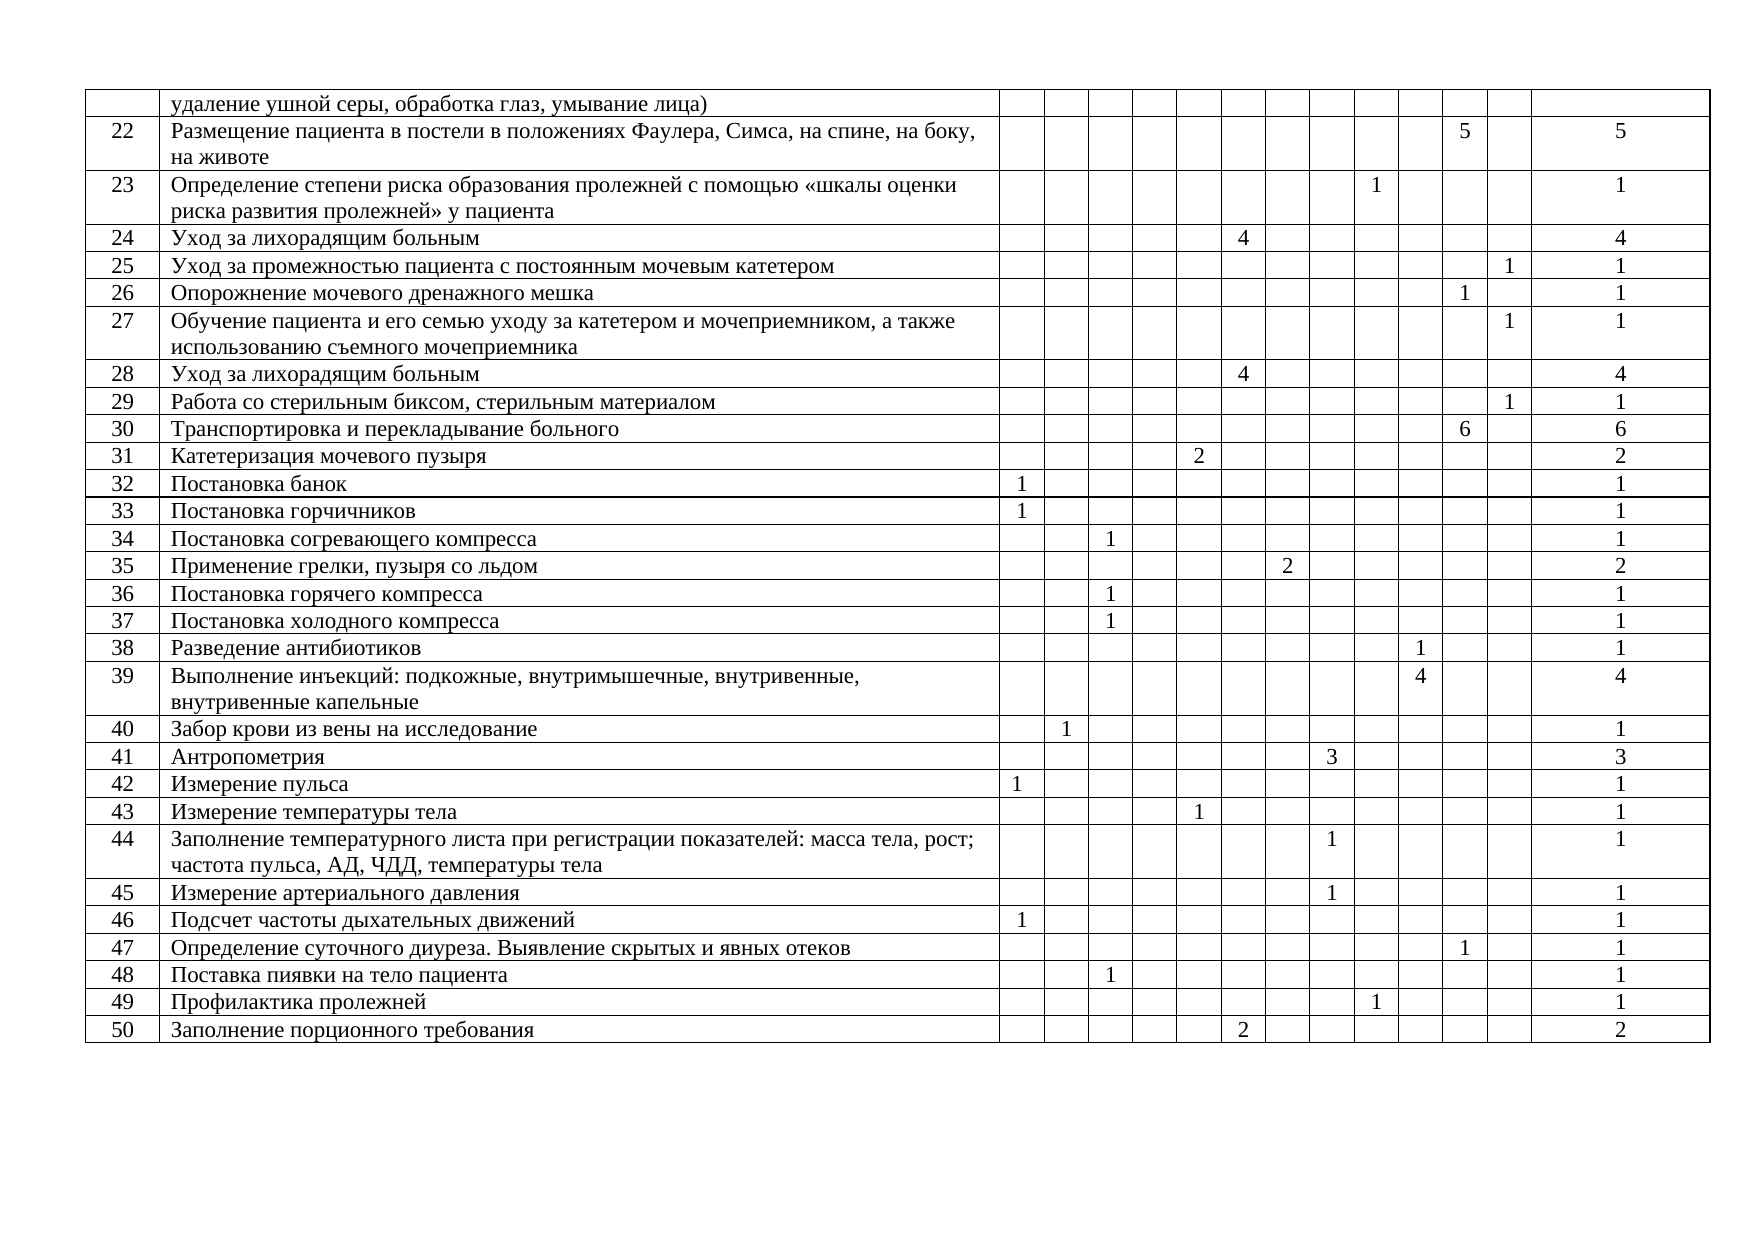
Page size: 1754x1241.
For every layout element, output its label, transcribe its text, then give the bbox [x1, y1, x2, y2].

table_cell [1045, 415, 1088, 442]
table_cell 2 [1222, 1016, 1265, 1042]
table_cell [1488, 716, 1531, 742]
table_cell [1000, 716, 1044, 742]
table_cell [1177, 252, 1221, 278]
table_cell [1045, 90, 1088, 116]
table_cell [1133, 307, 1176, 359]
table_cell 21 [86, 90, 159, 116]
table_cell Уход за лихорадящим больным [160, 225, 999, 251]
table_cell [1045, 117, 1088, 170]
table_cell [1177, 770, 1221, 797]
table_cell 45 [86, 879, 159, 905]
table_cell [1045, 607, 1088, 633]
table_cell [1133, 415, 1176, 442]
table_cell [1443, 552, 1487, 578]
table_cell [1399, 388, 1442, 414]
table_cell [1310, 989, 1354, 1015]
table_cell 44 [86, 825, 159, 878]
table_cell [1222, 525, 1265, 551]
table_cell [1222, 498, 1265, 524]
table_cell [1266, 961, 1309, 987]
table_cell 29 [86, 388, 159, 414]
table_cell [1089, 279, 1132, 306]
table_cell [1443, 470, 1487, 496]
table_cell 1 [1089, 961, 1132, 987]
table_cell [1089, 662, 1132, 714]
table_cell [1000, 934, 1044, 960]
table_cell [1133, 252, 1176, 278]
table_cell [1133, 662, 1176, 714]
table_cell [1488, 171, 1531, 223]
table_cell 3 [1310, 743, 1354, 769]
table_cell [1266, 662, 1309, 714]
table_cell 1 [1000, 498, 1044, 524]
table_cell 2 [1177, 443, 1221, 469]
table_cell [1133, 525, 1176, 551]
table_cell Измерение температуры тела [160, 798, 999, 824]
table_cell [1222, 989, 1265, 1015]
table_cell Забор крови из вены на исследование [160, 716, 999, 742]
table_cell [1133, 934, 1176, 960]
table_cell [1443, 388, 1487, 414]
table_cell Выполнение инъекций: подкожные, внутримышечные, внутривенные, внутривенные капельные [160, 662, 999, 714]
table_cell [1488, 743, 1531, 769]
table_cell [1355, 934, 1398, 960]
table_cell [1399, 415, 1442, 442]
table_cell 1 [1045, 716, 1088, 742]
table_cell Катетеризация мочевого пузыря [160, 443, 999, 469]
table_cell 6 [1532, 415, 1709, 442]
table_cell 1 [1000, 906, 1044, 933]
table_cell [1045, 470, 1088, 496]
table_cell 1 [1310, 879, 1354, 905]
table_cell 1 [1532, 279, 1709, 306]
table_cell [1266, 770, 1309, 797]
table_cell [1177, 171, 1221, 223]
table_cell [1177, 879, 1221, 905]
table_cell [1355, 716, 1398, 742]
table_cell [1310, 716, 1354, 742]
table_cell Уход за лихорадящим больным [160, 360, 999, 387]
table_cell [1045, 961, 1088, 987]
table_cell [1266, 279, 1309, 306]
table_cell [1089, 1016, 1132, 1042]
table_cell [1266, 525, 1309, 551]
table_cell 48 [86, 961, 159, 987]
table_cell [1443, 498, 1487, 524]
table_cell [1133, 90, 1176, 116]
table_cell [1177, 360, 1221, 387]
table_cell [1222, 798, 1265, 824]
table_cell [1266, 470, 1309, 496]
table_cell [1177, 961, 1221, 987]
table_cell [1133, 470, 1176, 496]
table_cell [1045, 525, 1088, 551]
table_cell [1089, 879, 1132, 905]
table_cell [1133, 360, 1176, 387]
table_cell [1177, 580, 1221, 606]
table_cell [1488, 770, 1531, 797]
table_cell [1488, 443, 1531, 469]
table_cell [1133, 743, 1176, 769]
table_cell [1133, 552, 1176, 578]
table_cell [1045, 743, 1088, 769]
table_cell Поставка пиявки на тело пациента [160, 961, 999, 987]
table_cell 33 [86, 498, 159, 524]
table_cell [1355, 117, 1398, 170]
table_cell [1310, 525, 1354, 551]
table_cell [1133, 388, 1176, 414]
table_cell [1310, 117, 1354, 170]
table_cell [1000, 1016, 1044, 1042]
table_cell [1089, 743, 1132, 769]
table_cell [1266, 580, 1309, 606]
table_cell 24 [86, 225, 159, 251]
table_cell [1177, 117, 1221, 170]
table_cell 1 [1532, 798, 1709, 824]
table_cell [1266, 171, 1309, 223]
table_cell Постановка горячего компресса [160, 580, 999, 606]
table_cell 1 [1532, 525, 1709, 551]
table_cell 37 [86, 607, 159, 633]
table_cell [1133, 798, 1176, 824]
table_cell [1488, 279, 1531, 306]
table_cell [1000, 552, 1044, 578]
table_cell [1045, 279, 1088, 306]
table_cell [1089, 90, 1132, 116]
table_cell 23 [86, 171, 159, 223]
table_cell [1222, 388, 1265, 414]
table_cell 1 [1443, 934, 1487, 960]
table_cell 6 [1443, 415, 1487, 442]
table_cell [1089, 498, 1132, 524]
table_cell [1089, 989, 1132, 1015]
table_cell [1488, 498, 1531, 524]
table_cell [1399, 307, 1442, 359]
table_cell [1443, 798, 1487, 824]
table_cell Уход за промежностью пациента с постоянным мочевым катетером [160, 252, 999, 278]
table_cell [1133, 580, 1176, 606]
table_cell [1222, 770, 1265, 797]
table_cell 27 [86, 307, 159, 359]
table_cell [1222, 607, 1265, 633]
table_cell 1 [1488, 307, 1531, 359]
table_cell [160, 90, 999, 116]
table_cell [1000, 961, 1044, 987]
table_cell 1 [1310, 825, 1354, 878]
table_cell [1045, 307, 1088, 359]
table_cell [1045, 443, 1088, 469]
table_cell 4 [1532, 90, 1709, 116]
table_cell Измерение артериального давления [160, 879, 999, 905]
table_cell [1177, 743, 1221, 769]
table_cell [1222, 443, 1265, 469]
table_cell 1 [1532, 388, 1709, 414]
table_cell 1 [1177, 798, 1221, 824]
table_cell [1443, 1016, 1487, 1042]
table_cell Постановка банок [160, 470, 999, 496]
table_cell [1399, 279, 1442, 306]
table_cell [1355, 498, 1398, 524]
table_cell 1 [1532, 879, 1709, 905]
table_cell [1089, 634, 1132, 661]
table_cell Подсчет частоты дыхательных движений [160, 906, 999, 933]
table_cell [1266, 634, 1309, 661]
table_cell [1310, 498, 1354, 524]
table_cell Антропометрия [160, 743, 999, 769]
table_cell [1488, 634, 1531, 661]
table_cell 5 [1443, 117, 1487, 170]
table_cell 1 [1532, 961, 1709, 987]
table_cell [1222, 716, 1265, 742]
table_cell [1443, 716, 1487, 742]
table_cell [1488, 662, 1531, 714]
table_cell 4 [1399, 662, 1442, 714]
table_cell [1310, 798, 1354, 824]
table_cell [1000, 798, 1044, 824]
table_cell 3 [1532, 743, 1709, 769]
table_cell 1 [1355, 171, 1398, 223]
table_cell [1355, 961, 1398, 987]
table_cell [1355, 662, 1398, 714]
table_cell [1399, 580, 1442, 606]
table_cell [1443, 961, 1487, 987]
table_cell [1045, 770, 1088, 797]
table_cell [1399, 743, 1442, 769]
table_cell 1 [1532, 171, 1709, 223]
table_cell 4 [1222, 225, 1265, 251]
table_cell [1310, 906, 1354, 933]
table_cell [1045, 171, 1088, 223]
table_cell [1222, 634, 1265, 661]
table_cell [1399, 879, 1442, 905]
table_cell Заполнение порционного требования [160, 1016, 999, 1042]
table_cell [1310, 307, 1354, 359]
table_cell [1000, 252, 1044, 278]
table_cell [1133, 1016, 1176, 1042]
table_cell Постановка согревающего компресса [160, 525, 999, 551]
table_cell [1000, 117, 1044, 170]
table_cell 1 [1488, 388, 1531, 414]
table_cell [1488, 525, 1531, 551]
table_cell [1488, 552, 1531, 578]
table_cell [1177, 415, 1221, 442]
table_cell [1222, 825, 1265, 878]
table_cell 4 [1355, 90, 1398, 116]
table_cell [1310, 225, 1354, 251]
table_cell 47 [86, 934, 159, 960]
table_cell [1399, 498, 1442, 524]
table_cell [1399, 934, 1442, 960]
table_cell [1222, 279, 1265, 306]
table_cell [1222, 662, 1265, 714]
table_cell [1133, 225, 1176, 251]
table_cell [1310, 552, 1354, 578]
table_cell [1310, 607, 1354, 633]
table_cell [1266, 825, 1309, 878]
table_cell 1 [1532, 934, 1709, 960]
table_cell 1 [1089, 607, 1132, 633]
table_cell Разведение антибиотиков [160, 634, 999, 661]
table_cell [1399, 1016, 1442, 1042]
table_cell [1488, 415, 1531, 442]
table_cell [1310, 90, 1354, 116]
table_cell [1355, 225, 1398, 251]
table_cell [1399, 552, 1442, 578]
table_cell [1133, 825, 1176, 878]
table_cell [1089, 117, 1132, 170]
table_cell [1443, 90, 1487, 116]
table_cell [1045, 934, 1088, 960]
table_cell 46 [86, 906, 159, 933]
table_cell [1133, 607, 1176, 633]
table_cell [1443, 360, 1487, 387]
table_cell [1355, 415, 1398, 442]
table_cell [1222, 252, 1265, 278]
table_cell [1399, 798, 1442, 824]
table_cell [1089, 225, 1132, 251]
table_cell [1266, 360, 1309, 387]
table_cell [1045, 360, 1088, 387]
table_cell 49 [86, 989, 159, 1015]
table_cell 2 [1266, 552, 1309, 578]
table_cell [1089, 470, 1132, 496]
table_cell [1399, 470, 1442, 496]
table_cell [1089, 934, 1132, 960]
table_cell [1177, 825, 1221, 878]
table_cell [1488, 117, 1531, 170]
table_cell [1177, 662, 1221, 714]
table_cell 34 [86, 525, 159, 551]
table_cell [1000, 307, 1044, 359]
table_cell [1045, 580, 1088, 606]
table_cell [1443, 225, 1487, 251]
table_cell [1310, 252, 1354, 278]
table_cell 4 [1532, 225, 1709, 251]
table_cell [1355, 525, 1398, 551]
table_cell [1089, 716, 1132, 742]
table_cell [1045, 825, 1088, 878]
table_cell 50 [86, 1016, 159, 1042]
table_cell 28 [86, 360, 159, 387]
table_cell [1177, 279, 1221, 306]
table_cell [1177, 552, 1221, 578]
table_cell [1045, 906, 1088, 933]
table_cell [1133, 498, 1176, 524]
table_cell [1177, 90, 1221, 116]
table_cell [1355, 743, 1398, 769]
table_cell [1488, 470, 1531, 496]
table_cell [1399, 825, 1442, 878]
table_cell 32 [86, 470, 159, 496]
table_cell [1222, 906, 1265, 933]
table_cell [1000, 525, 1044, 551]
table_cell [1488, 360, 1531, 387]
table_cell [1222, 90, 1265, 116]
table_cell [1133, 770, 1176, 797]
table_cell [1443, 825, 1487, 878]
table_cell [1000, 360, 1044, 387]
table_cell [1310, 662, 1354, 714]
table_cell [1355, 607, 1398, 633]
table_cell Заполнение температурного листа при регистрации показателей: масса тела, рост; частота пульса, АД, ЧДД, температуры тела [160, 825, 999, 878]
table_cell [1266, 388, 1309, 414]
table_cell [1089, 770, 1132, 797]
table_cell [1089, 443, 1132, 469]
table_cell [1488, 906, 1531, 933]
table_cell [1133, 989, 1176, 1015]
table_cell [1000, 388, 1044, 414]
table_cell [1443, 634, 1487, 661]
table_cell [1355, 307, 1398, 359]
table_cell [1443, 879, 1487, 905]
table_cell [1310, 961, 1354, 987]
table_cell [1443, 252, 1487, 278]
table_cell [1177, 989, 1221, 1015]
table_cell [1089, 415, 1132, 442]
table_cell [1266, 879, 1309, 905]
table_cell [1266, 989, 1309, 1015]
table_cell [1266, 307, 1309, 359]
table_cell [1133, 906, 1176, 933]
table_cell [1000, 634, 1044, 661]
table_cell [1266, 252, 1309, 278]
table_cell [1488, 90, 1531, 116]
table_cell [1000, 580, 1044, 606]
table_cell [1177, 307, 1221, 359]
table_cell [1399, 171, 1442, 223]
table_cell 22 [86, 117, 159, 170]
table_cell [1222, 117, 1265, 170]
table_cell [1399, 770, 1442, 797]
table_cell [1355, 798, 1398, 824]
table_cell [1133, 171, 1176, 223]
table_cell Профилактика пролежней [160, 989, 999, 1015]
table_cell [1045, 388, 1088, 414]
table_cell [1089, 171, 1132, 223]
table_cell [1045, 552, 1088, 578]
table_cell 1 [1000, 470, 1044, 496]
table_cell [1399, 525, 1442, 551]
table_cell [1399, 906, 1442, 933]
table_cell [1355, 770, 1398, 797]
table_cell 5 [1532, 117, 1709, 170]
table_cell Обучение пациента и его семью уходу за катетером и мочеприемником, а также использованию съемного мочеприемника [160, 307, 999, 359]
table_cell [1266, 415, 1309, 442]
table_cell [1355, 252, 1398, 278]
table_cell 2 [1532, 552, 1709, 578]
table_cell [1089, 388, 1132, 414]
table_cell 1 [1488, 252, 1531, 278]
table_cell [1443, 989, 1487, 1015]
table_cell [1266, 607, 1309, 633]
table_cell 1 [1532, 580, 1709, 606]
table_cell [1000, 879, 1044, 905]
table_cell [1399, 961, 1442, 987]
table_cell [1177, 388, 1221, 414]
table_cell [1266, 117, 1309, 170]
table_cell [1266, 906, 1309, 933]
table_cell 30 [86, 415, 159, 442]
table_cell [1266, 1016, 1309, 1042]
table_cell 4 [1532, 360, 1709, 387]
table_cell 25 [86, 252, 159, 278]
table_cell [1222, 580, 1265, 606]
table_cell [1222, 879, 1265, 905]
table_cell 1 [1532, 498, 1709, 524]
table_cell 41 [86, 743, 159, 769]
table_cell 38 [86, 634, 159, 661]
table_cell Определение степени риска образования пролежней с помощью «шкалы оценки риска развития пролежней» у пациента [160, 171, 999, 223]
table_cell [1355, 552, 1398, 578]
table_cell [1355, 1016, 1398, 1042]
table_cell Применение грелки, пузыря со льдом [160, 552, 999, 578]
table_cell [1310, 580, 1354, 606]
table_cell [1310, 470, 1354, 496]
table_cell [1177, 225, 1221, 251]
table_cell [1310, 171, 1354, 223]
table_cell [1310, 360, 1354, 387]
table_cell [1488, 1016, 1531, 1042]
table_cell [1310, 770, 1354, 797]
table_cell [1399, 360, 1442, 387]
table_cell 1 [1532, 770, 1709, 797]
table_cell [1266, 934, 1309, 960]
table_cell 1 [1443, 279, 1487, 306]
table_cell 4 [1222, 360, 1265, 387]
table_cell [1000, 171, 1044, 223]
table_cell [1222, 961, 1265, 987]
table_cell [1266, 743, 1309, 769]
table_cell [1045, 989, 1088, 1015]
table_cell [1000, 607, 1044, 633]
table_cell Определение суточного диуреза. Выявление скрытых и явных отеков [160, 934, 999, 960]
table_cell [1443, 770, 1487, 797]
table_cell [1443, 443, 1487, 469]
table_cell [1045, 879, 1088, 905]
table_cell [1266, 716, 1309, 742]
table_cell Постановка горчичников [160, 498, 999, 524]
table_cell [1045, 798, 1088, 824]
table_cell [1133, 634, 1176, 661]
table_cell [1089, 252, 1132, 278]
table_cell [1488, 225, 1531, 251]
table_cell [1310, 934, 1354, 960]
table_cell [1355, 634, 1398, 661]
table_cell [1222, 415, 1265, 442]
table_cell [1045, 1016, 1088, 1042]
table_cell 2 [1532, 1016, 1709, 1042]
table_cell 35 [86, 552, 159, 578]
table_cell [1443, 171, 1487, 223]
table_cell 40 [86, 716, 159, 742]
table_cell [1488, 961, 1531, 987]
table_cell [1089, 552, 1132, 578]
table_cell [1133, 279, 1176, 306]
table_cell [1443, 906, 1487, 933]
table_cell Работа со стерильным биксом, стерильным материалом [160, 388, 999, 414]
table_cell [1488, 607, 1531, 633]
table_cell 1 [1089, 525, 1132, 551]
table_cell [1177, 1016, 1221, 1042]
table_cell 1 [1532, 716, 1709, 742]
table_cell 1 [1000, 770, 1044, 797]
table_cell 1 [1532, 906, 1709, 933]
table_cell [1000, 225, 1044, 251]
table_cell [1177, 525, 1221, 551]
table_cell [1310, 634, 1354, 661]
table_cell [1045, 498, 1088, 524]
table_cell [1266, 498, 1309, 524]
table_cell [1000, 443, 1044, 469]
table_cell [1177, 906, 1221, 933]
table_cell 1 [1532, 252, 1709, 278]
table_cell 1 [1532, 607, 1709, 633]
table_cell [1089, 798, 1132, 824]
table_cell [1399, 117, 1442, 170]
table_cell Размещение пациента в постели в положениях Фаулера, Симса, на спине, на боку, на животе [160, 117, 999, 170]
table_cell 2 [1532, 443, 1709, 469]
table_cell [1355, 279, 1398, 306]
table_cell [1000, 989, 1044, 1015]
table_cell [1399, 607, 1442, 633]
table_cell [1222, 171, 1265, 223]
table_cell [1000, 90, 1044, 116]
table_cell [1133, 443, 1176, 469]
table_cell 31 [86, 443, 159, 469]
table_cell 1 [1399, 634, 1442, 661]
table_cell [1488, 798, 1531, 824]
table_cell [1089, 825, 1132, 878]
table_cell [1310, 1016, 1354, 1042]
table_cell [1355, 825, 1398, 878]
table_cell [1443, 662, 1487, 714]
table_cell [1133, 879, 1176, 905]
table_cell 1 [1089, 580, 1132, 606]
table_cell [1089, 307, 1132, 359]
table_cell [1399, 443, 1442, 469]
table_cell [1355, 470, 1398, 496]
table_cell [1443, 580, 1487, 606]
table_cell [1177, 634, 1221, 661]
table_cell Постановка холодного компресса [160, 607, 999, 633]
table_cell [1355, 360, 1398, 387]
table_cell [1355, 906, 1398, 933]
table_cell [1177, 934, 1221, 960]
table_cell Измерение пульса [160, 770, 999, 797]
table_cell [1222, 934, 1265, 960]
table_cell [1488, 934, 1531, 960]
table_cell [1133, 117, 1176, 170]
table_cell [1266, 798, 1309, 824]
table_cell 26 [86, 279, 159, 306]
table_cell [1355, 443, 1398, 469]
table_cell [1266, 225, 1309, 251]
table_cell [1399, 90, 1442, 116]
table_cell [1266, 443, 1309, 469]
table_cell [1443, 307, 1487, 359]
table_cell [1089, 360, 1132, 387]
table_cell 4 [1532, 662, 1709, 714]
table_cell [1443, 525, 1487, 551]
table_cell [1045, 225, 1088, 251]
table_cell [1310, 388, 1354, 414]
table_cell [1222, 470, 1265, 496]
table_cell [1266, 90, 1309, 116]
table_cell [1045, 662, 1088, 714]
table_cell 43 [86, 798, 159, 824]
table_cell [1443, 607, 1487, 633]
table_cell 1 [1532, 989, 1709, 1015]
table_cell [1355, 580, 1398, 606]
table_cell 1 [1532, 470, 1709, 496]
table_cell [1355, 388, 1398, 414]
table_cell [1045, 252, 1088, 278]
table_cell [1133, 961, 1176, 987]
table_cell [1399, 716, 1442, 742]
table_cell 1 [1532, 825, 1709, 878]
table_cell [1045, 634, 1088, 661]
table_cell [1399, 225, 1442, 251]
table_cell [1000, 743, 1044, 769]
table_cell [1488, 580, 1531, 606]
table_cell [1222, 743, 1265, 769]
table_cell [1177, 470, 1221, 496]
table_cell [1443, 743, 1487, 769]
table_cell [1310, 443, 1354, 469]
table_cell [1222, 307, 1265, 359]
table_cell [1355, 879, 1398, 905]
table_cell [1177, 716, 1221, 742]
table_cell [1399, 989, 1442, 1015]
table_cell 39 [86, 662, 159, 714]
table_cell [1089, 906, 1132, 933]
table_cell Опорожнение мочевого дренажного мешка [160, 279, 999, 306]
table_cell [1488, 825, 1531, 878]
table_cell 1 [1355, 989, 1398, 1015]
table_cell 42 [86, 770, 159, 797]
table_cell [1310, 415, 1354, 442]
table_cell [1000, 279, 1044, 306]
table_cell [1000, 825, 1044, 878]
table_cell [1133, 716, 1176, 742]
table_cell [1000, 415, 1044, 442]
table_cell 36 [86, 580, 159, 606]
table_cell [1222, 552, 1265, 578]
table_cell [1488, 879, 1531, 905]
table_cell [1000, 662, 1044, 714]
table_cell [1177, 498, 1221, 524]
table_cell Транспортировка и перекладывание больного [160, 415, 999, 442]
table_cell [1399, 252, 1442, 278]
table_cell 1 [1532, 307, 1709, 359]
table_cell [1177, 607, 1221, 633]
table_cell 1 [1532, 634, 1709, 661]
table_cell [1488, 989, 1531, 1015]
table_cell [1310, 279, 1354, 306]
